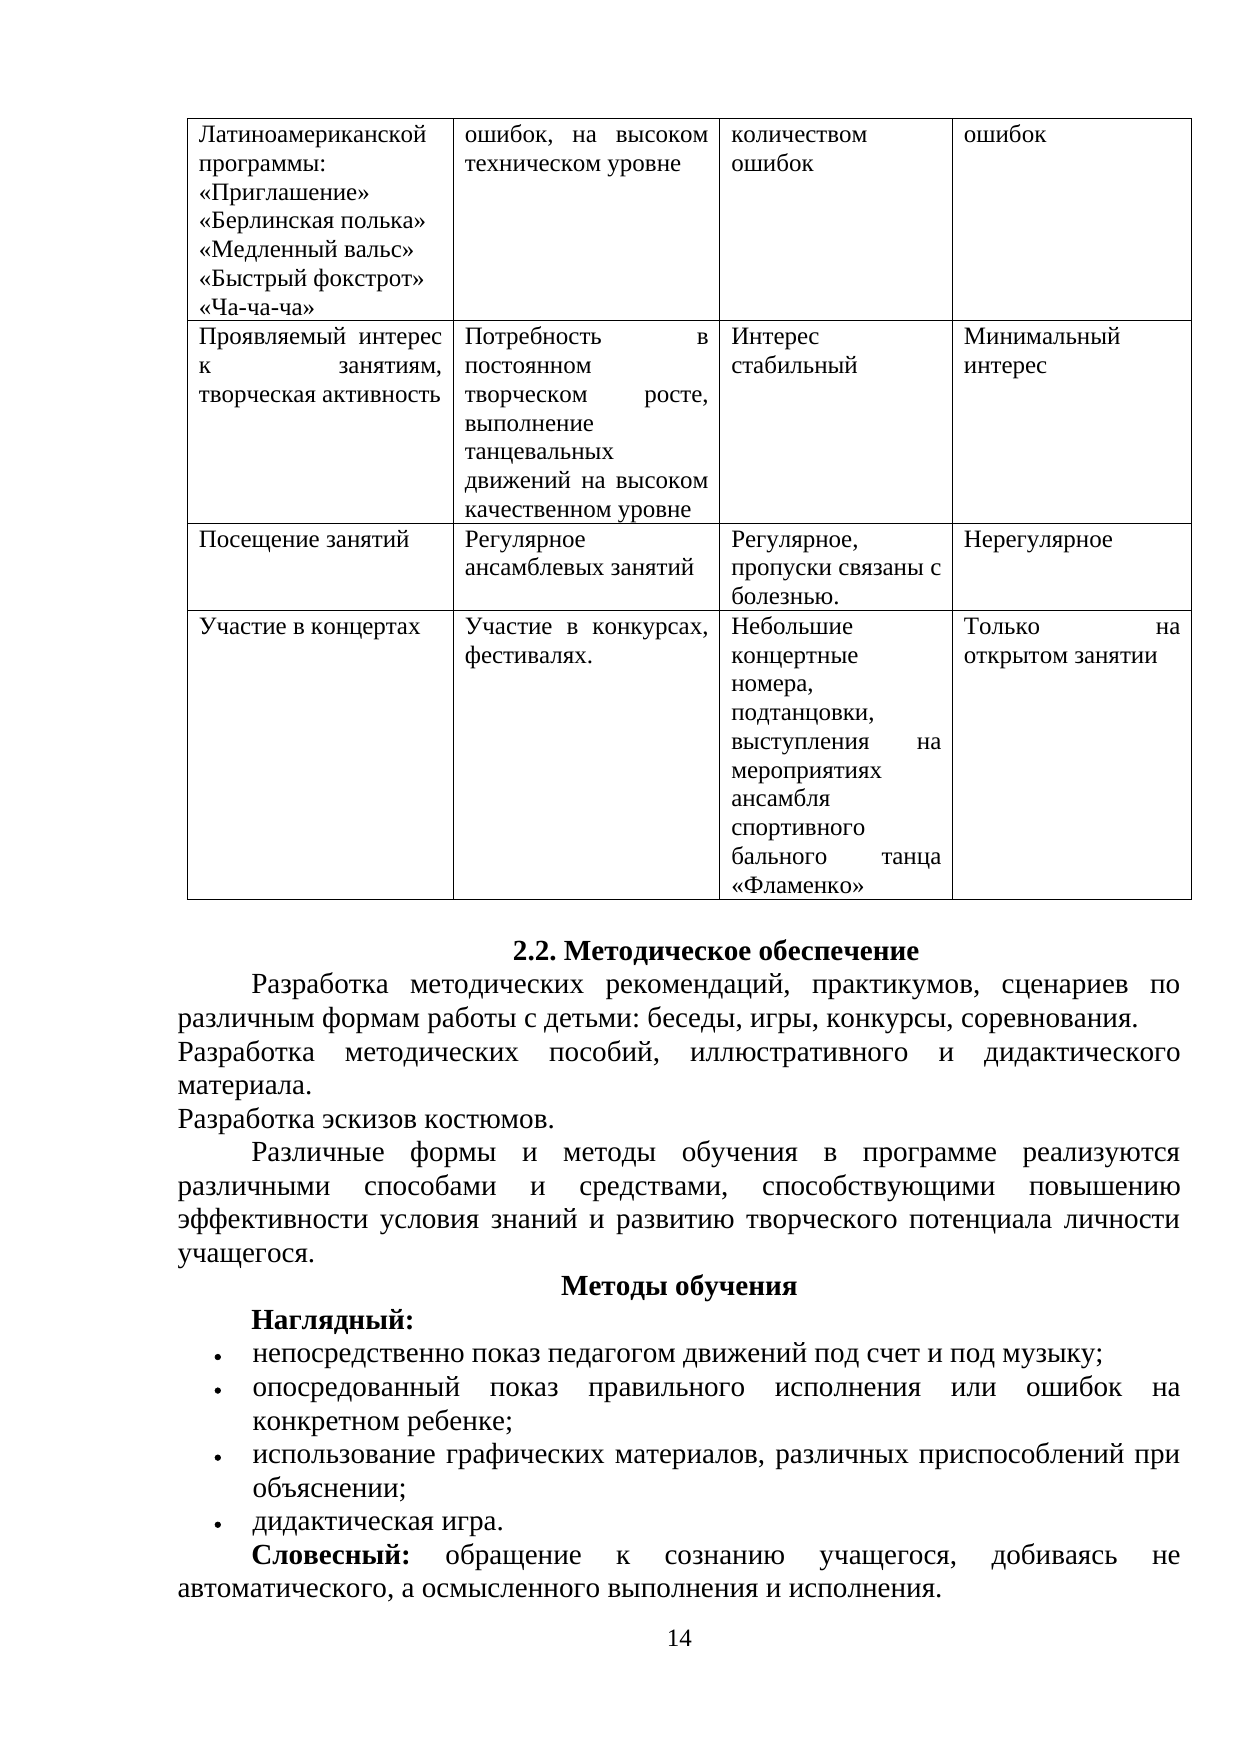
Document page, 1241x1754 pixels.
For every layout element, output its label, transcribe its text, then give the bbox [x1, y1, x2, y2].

table_cell Только на открытом занятии [953, 611, 1191, 898]
text Наглядный: [177, 1302, 1181, 1336]
text Различные формы и методы обучения в программе реализуются различными способами и средствами, способствующими повышению эффективности условия знаний и развитию творческого потенциала личности учащегося. [177, 1134, 1181, 1268]
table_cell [188, 119, 453, 320]
table_cell Регулярное ансамблевых занятий [454, 524, 719, 610]
list опосредованный показ правильного исполнения или ошибок на конкретном ребенке; [215, 1369, 1181, 1436]
list использование графических материалов, различных приспособлений при объяснении; [215, 1436, 1181, 1503]
text Словесный: обращение к сознанию учащегося, добиваясь не автоматического, а осмысленного выполнения и исполнения. [177, 1537, 1181, 1604]
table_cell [454, 119, 719, 320]
table_cell Участие в конкурсах, фестивалях. [454, 611, 719, 898]
text 2.2. Методическое обеспечение [177, 933, 1181, 967]
table_cell Посещение занятий [188, 524, 453, 610]
table_cell Минимальный интерес [953, 321, 1191, 523]
list непосредственно показ педагогом движений под счет и под музыку; [215, 1336, 1181, 1369]
list дидактическая игра. [215, 1503, 1181, 1537]
table_cell Участие в концертах [188, 611, 453, 898]
table_cell Интерес стабильный [720, 321, 952, 523]
text Разработка эскизов костюмов. [177, 1101, 1181, 1134]
text Разработка методических пособий, иллюстративного и дидактического материала. [177, 1034, 1181, 1101]
table_cell Небольшие концертные номера, подтанцовки, выступления на мероприятиях ансамбля спортивного бального танца «Фламенко» [720, 611, 952, 898]
table_cell Регулярное, пропуски связаны с болезнью. [720, 524, 952, 610]
text Методы обучения [177, 1268, 1181, 1302]
text Разработка методических рекомендаций, практикумов, сценариев по различным формам работы с детьми: беседы, игры, конкурсы, соревнования. [177, 967, 1181, 1034]
table_cell Потребность в постоянном творческом росте, выполнение танцевальных движений на высоком качественном уровне [454, 321, 719, 523]
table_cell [720, 119, 952, 320]
table_cell Нерегулярное [953, 524, 1191, 610]
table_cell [953, 119, 1191, 320]
table_cell Проявляемый интерес к занятиям, творческая активность [188, 321, 453, 523]
